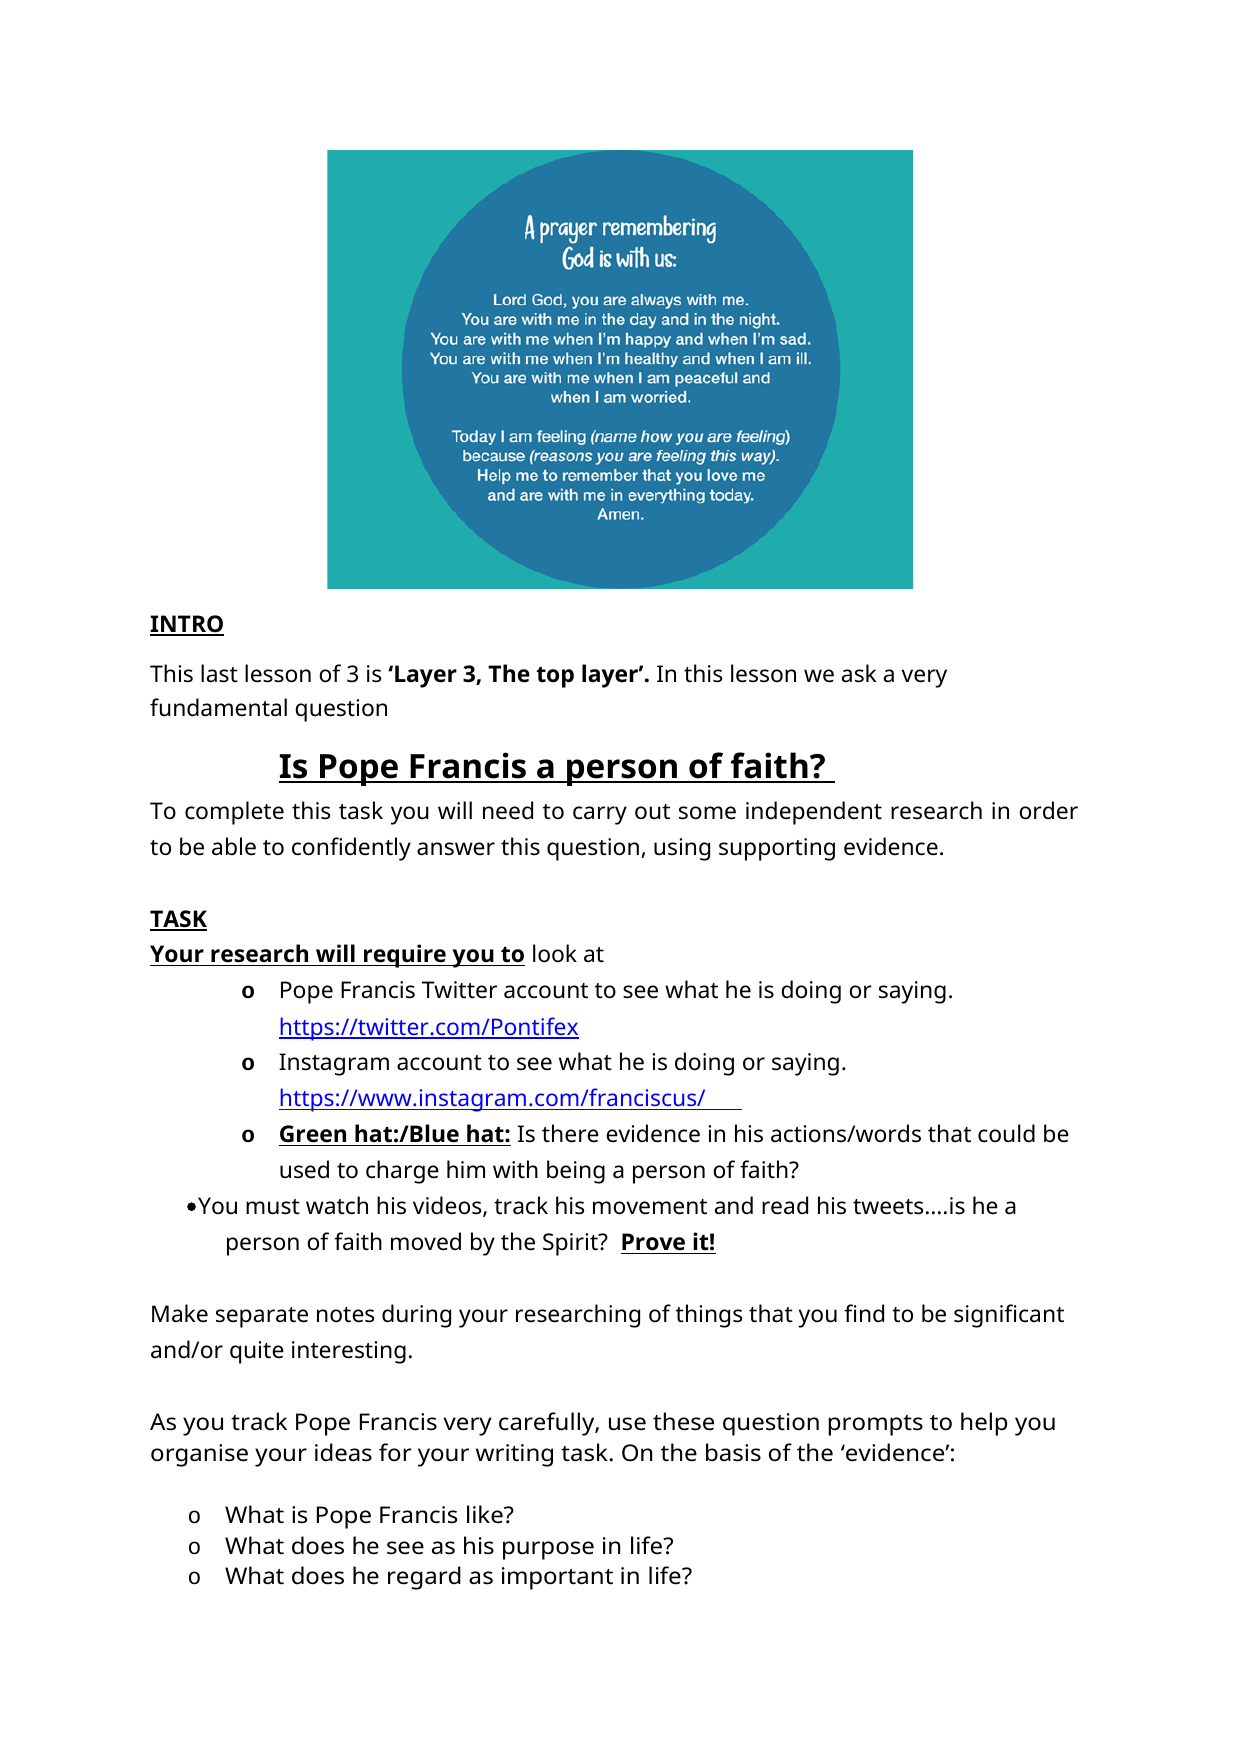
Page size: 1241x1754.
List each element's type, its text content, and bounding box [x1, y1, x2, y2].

list Green hat:/Blue hat: Is there evidence in his actions/words that could be used to charge him with being a person of faith? [241, 1118, 1079, 1186]
list Instagram account to see what he is doing or saying. https://www.instagram.com/franciscus/ [241, 1046, 1079, 1114]
picture [327, 150, 913, 589]
text Is Pope Francis a person of faith? [279, 742, 1079, 788]
text TASK [150, 902, 1079, 934]
text As you track Pope Francis very carefully, use these question prompts to help you organise your ideas for your writing task. On the basis of the ‘evidence’: [150, 1406, 1090, 1468]
list What does he regard as important in life? [187, 1560, 1090, 1591]
list You must watch his videos, track his movement and read his tweets….is he a person of faith moved by the Spirit? Prove it! [187, 1190, 1079, 1257]
text Make separate notes during your researching of things that you find to be significant and/or quite interesting. [150, 1298, 1079, 1365]
text INTRO [150, 608, 1090, 639]
list What does he see as his purpose in life? [187, 1530, 1090, 1560]
text To complete this task you will need to carry out some independent research in order to be able to confidently answer this question, using supporting evidence. [150, 795, 1079, 862]
list What is Pope Francis like? [187, 1500, 1090, 1530]
list Pope Francis Twitter account to see what he is doing or saying. https://twitter.com/Pontifex [241, 974, 1079, 1042]
text This last lesson of 3 is ‘Layer 3, The top layer’. In this lesson we ask a very fundamental question [150, 658, 1090, 723]
text Your research will require you to look at [150, 938, 1079, 970]
